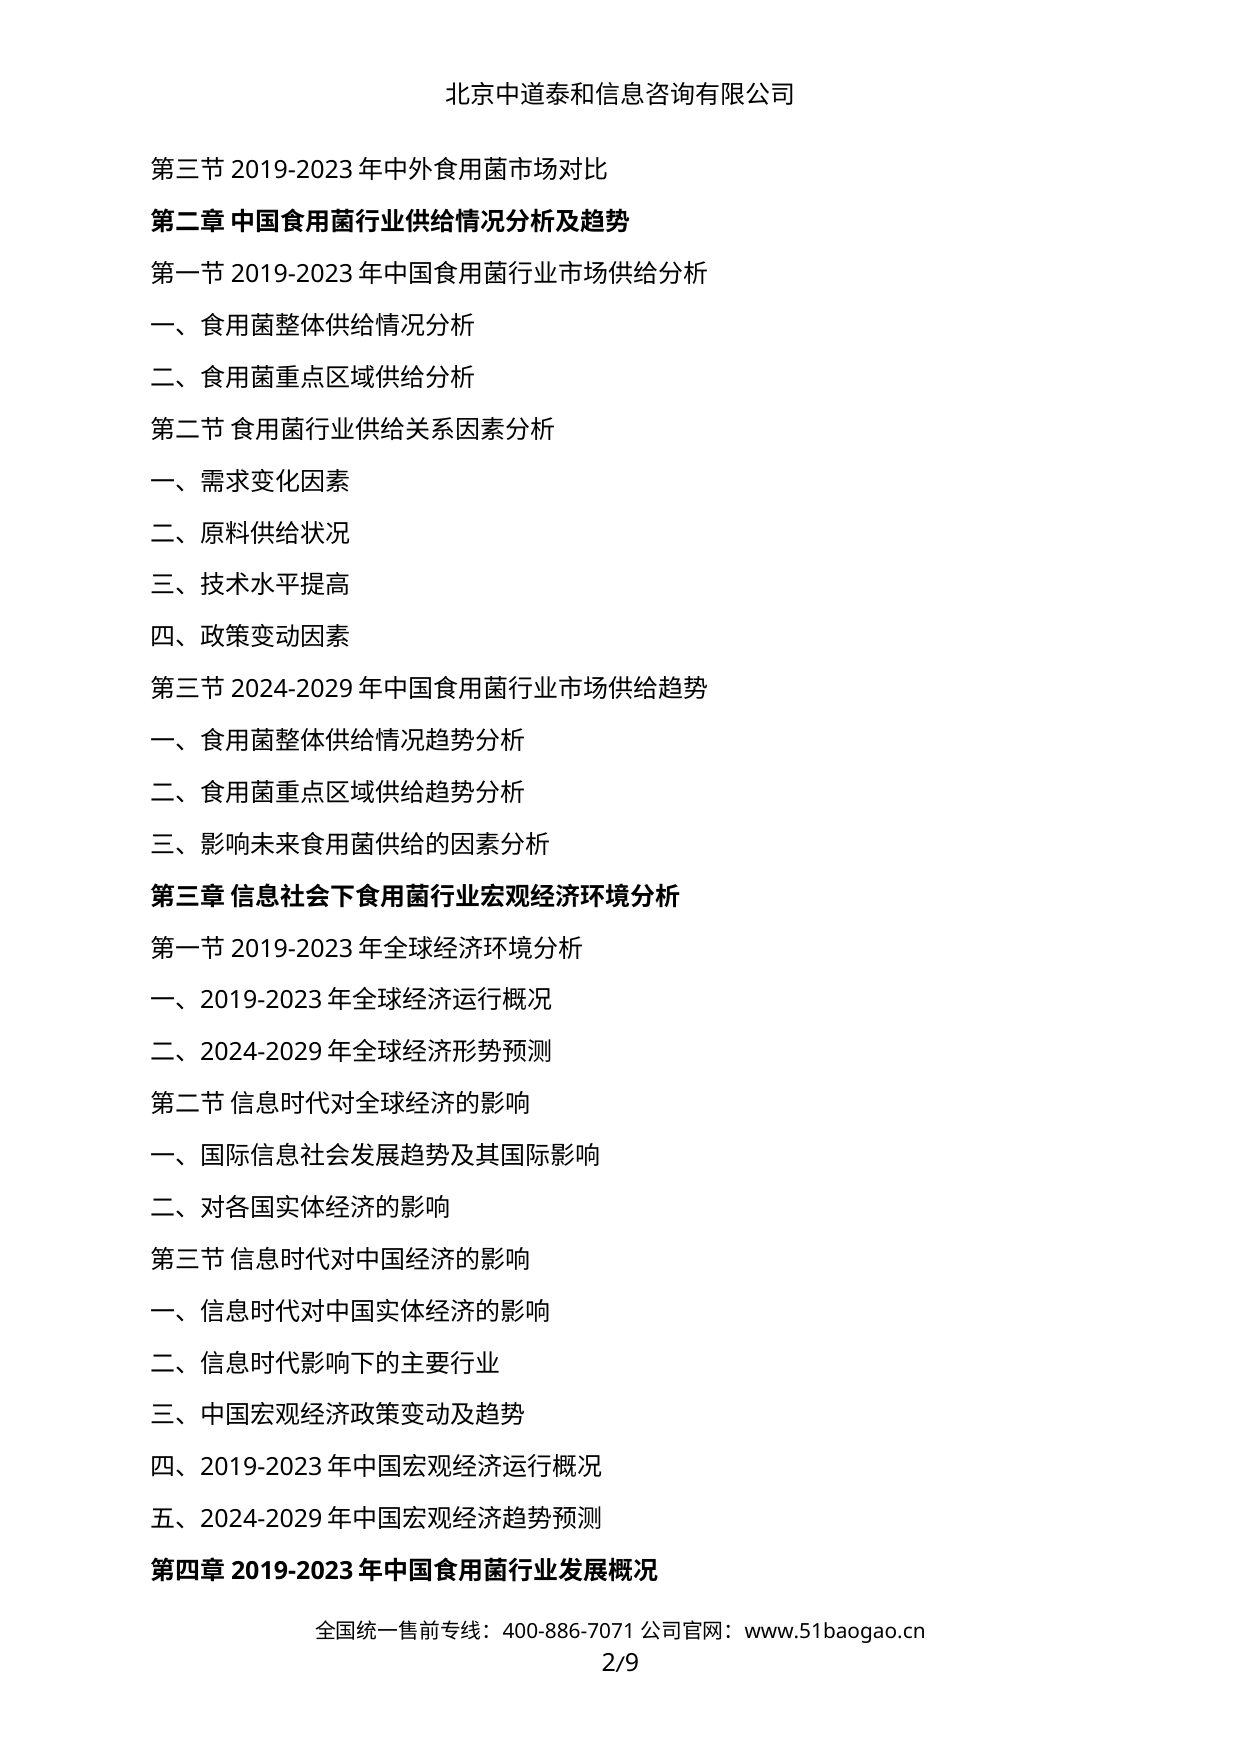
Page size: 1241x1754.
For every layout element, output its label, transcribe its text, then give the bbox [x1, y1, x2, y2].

text 第一节 2019-2023年全球经济环境分析 [150, 928, 1090, 964]
text 四、2019-2023年中国宏观经济运行概况 [150, 1447, 1090, 1483]
text 二、原料供给状况 [150, 513, 1090, 549]
text 二、对各国实体经济的影响 [150, 1187, 1090, 1224]
text 第三章 信息社会下食用菌行业宏观经济环境分析 [150, 876, 1090, 912]
text 四、政策变动因素 [150, 617, 1090, 653]
text 五、2024-2029年中国宏观经济趋势预测 [150, 1499, 1090, 1535]
text 第二章 中国食用菌行业供给情况分析及趋势 [150, 202, 1090, 238]
text 一、2019-2023年全球经济运行概况 [150, 980, 1090, 1016]
text 三、技术水平提高 [150, 565, 1090, 601]
text 第四章 2019-2023年中国食用菌行业发展概况 [150, 1551, 1090, 1587]
text 二、信息时代影响下的主要行业 [150, 1343, 1090, 1379]
text 第三节 2019-2023年中外食用菌市场对比 [150, 150, 1090, 186]
text 第二节 信息时代对全球经济的影响 [150, 1084, 1090, 1120]
text 第三节 信息时代对中国经济的影响 [150, 1239, 1090, 1276]
text 一、食用菌整体供给情况趋势分析 [150, 721, 1090, 757]
text 一、信息时代对中国实体经济的影响 [150, 1291, 1090, 1327]
text 三、中国宏观经济政策变动及趋势 [150, 1395, 1090, 1431]
text 第一节 2019-2023年中国食用菌行业市场供给分析 [150, 254, 1090, 290]
text 一、食用菌整体供给情况分析 [150, 306, 1090, 342]
text 三、影响未来食用菌供给的因素分析 [150, 824, 1090, 861]
text 一、国际信息社会发展趋势及其国际影响 [150, 1136, 1090, 1172]
text 二、食用菌重点区域供给趋势分析 [150, 772, 1090, 809]
text 二、食用菌重点区域供给分析 [150, 357, 1090, 394]
text 第二节 食用菌行业供给关系因素分析 [150, 409, 1090, 446]
text 二、2024-2029年全球经济形势预测 [150, 1032, 1090, 1068]
text 一、需求变化因素 [150, 461, 1090, 497]
text 第三节 2024-2029年中国食用菌行业市场供给趋势 [150, 669, 1090, 705]
